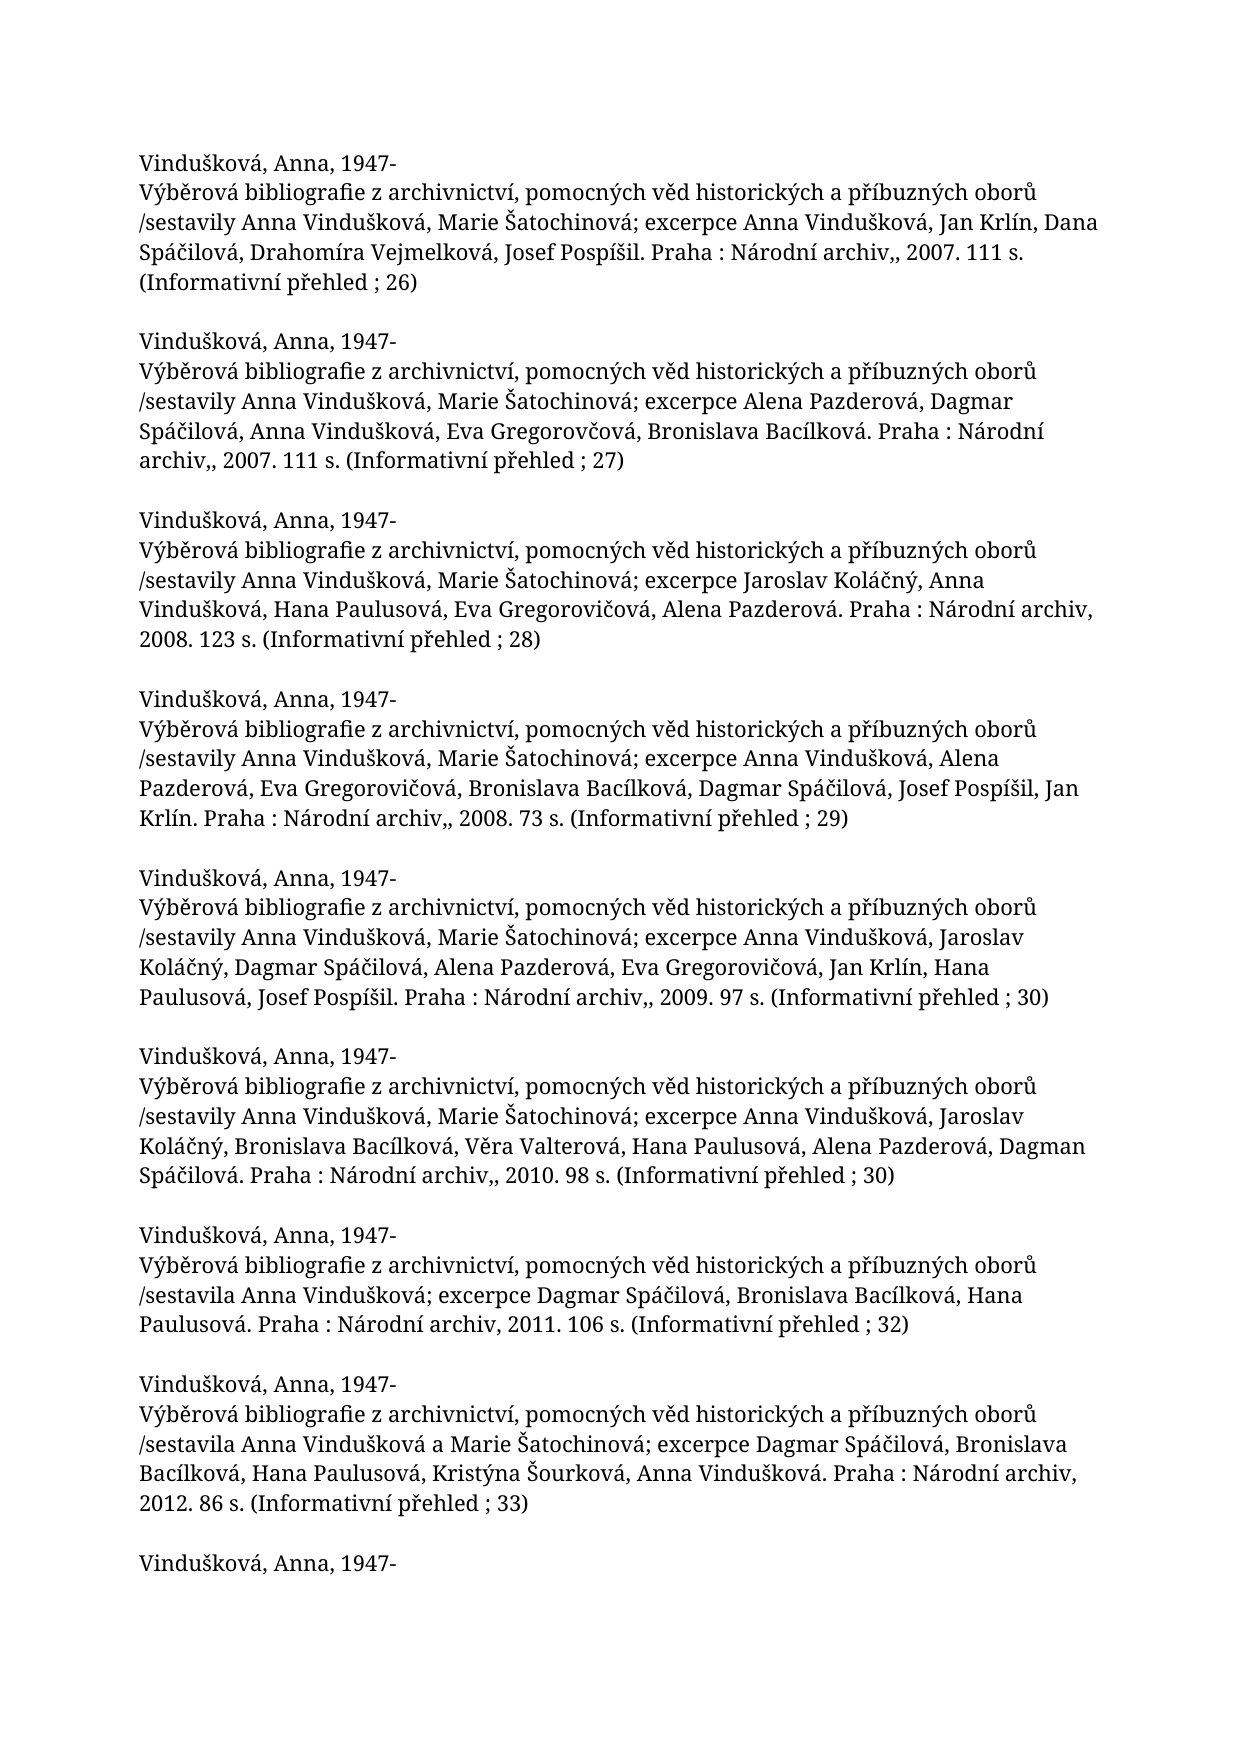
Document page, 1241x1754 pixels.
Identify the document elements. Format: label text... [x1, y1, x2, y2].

text Vindušková, Anna, 1947- [139, 684, 1101, 714]
text Výběrová bibliografie z archivnictví, pomocných věd historických a příbuzných oborů /sestavily Anna Vindušková, Marie Šatochinová; excerpce Alena Pazderová, Dagmar Spáčilová, Anna Vindušková, Eva Gregorovčová, Bronislava Bacílková. Praha : Národní archiv,, 2007. 111 s. (Informativní přehled ; 27) [139, 356, 1101, 475]
text Výběrová bibliografie z archivnictví, pomocných věd historických a příbuzných oborů /sestavily Anna Vindušková, Marie Šatochinová; excerpce Anna Vindušková, Alena Pazderová, Eva Gregorovičová, Bronislava Bacílková, Dagmar Spáčilová, Josef Pospíšil, Jan Krlín. Praha : Národní archiv,, 2008. 73 s. (Informativní přehled ; 29) [139, 714, 1101, 833]
text Vindušková, Anna, 1947- [139, 148, 1101, 177]
text Výběrová bibliografie z archivnictví, pomocných věd historických a příbuzných oborů /sestavily Anna Vindušková, Marie Šatochinová; excerpce Anna Vindušková, Jaroslav Koláčný, Bronislava Bacílková, Věra Valterová, Hana Paulusová, Alena Pazderová, Dagman Spáčilová. Praha : Národní archiv,, 2010. 98 s. (Informativní přehled ; 30) [139, 1071, 1101, 1190]
text Výběrová bibliografie z archivnictví, pomocných věd historických a příbuzných oborů /sestavila Anna Vindušková a Marie Šatochinová; excerpce Dagmar Spáčilová, Bronislava Bacílková, Hana Paulusová, Kristýna Šourková, Anna Vindušková. Praha : Národní archiv, 2012. 86 s. (Informativní přehled ; 33) [139, 1399, 1101, 1518]
text Výběrová bibliografie z archivnictví, pomocných věd historických a příbuzných oborů /sestavily Anna Vindušková, Marie Šatochinová; excerpce Anna Vindušková, Jaroslav Koláčný, Dagmar Spáčilová, Alena Pazderová, Eva Gregorovičová, Jan Krlín, Hana Paulusová, Josef Pospíšil. Praha : Národní archiv,, 2009. 97 s. (Informativní přehled ; 30) [139, 892, 1101, 1012]
text Výběrová bibliografie z archivnictví, pomocných věd historických a příbuzných oborů /sestavily Anna Vindušková, Marie Šatochinová; excerpce Anna Vindušková, Jan Krlín, Dana Spáčilová, Drahomíra Vejmelková, Josef Pospíšil. Praha : Národní archiv,, 2007. 111 s. (Informativní přehled ; 26) [139, 177, 1101, 297]
text Vindušková, Anna, 1947- [139, 505, 1101, 535]
text Vindušková, Anna, 1947- [139, 1548, 1101, 1578]
text Výběrová bibliografie z archivnictví, pomocných věd historických a příbuzných oborů /sestavila Anna Vindušková; excerpce Dagmar Spáčilová, Bronislava Bacílková, Hana Paulusová. Praha : Národní archiv, 2011. 106 s. (Informativní přehled ; 32) [139, 1250, 1101, 1339]
text Vindušková, Anna, 1947- [139, 863, 1101, 892]
text Vindušková, Anna, 1947- [139, 1369, 1101, 1399]
text Vindušková, Anna, 1947- [139, 326, 1101, 356]
text Výběrová bibliografie z archivnictví, pomocných věd historických a příbuzných oborů /sestavily Anna Vindušková, Marie Šatochinová; excerpce Jaroslav Koláčný, Anna Vindušková, Hana Paulusová, Eva Gregorovičová, Alena Pazderová. Praha : Národní archiv, 2008. 123 s. (Informativní přehled ; 28) [139, 535, 1101, 654]
text Vindušková, Anna, 1947- [139, 1041, 1101, 1071]
text Vindušková, Anna, 1947- [139, 1220, 1101, 1250]
